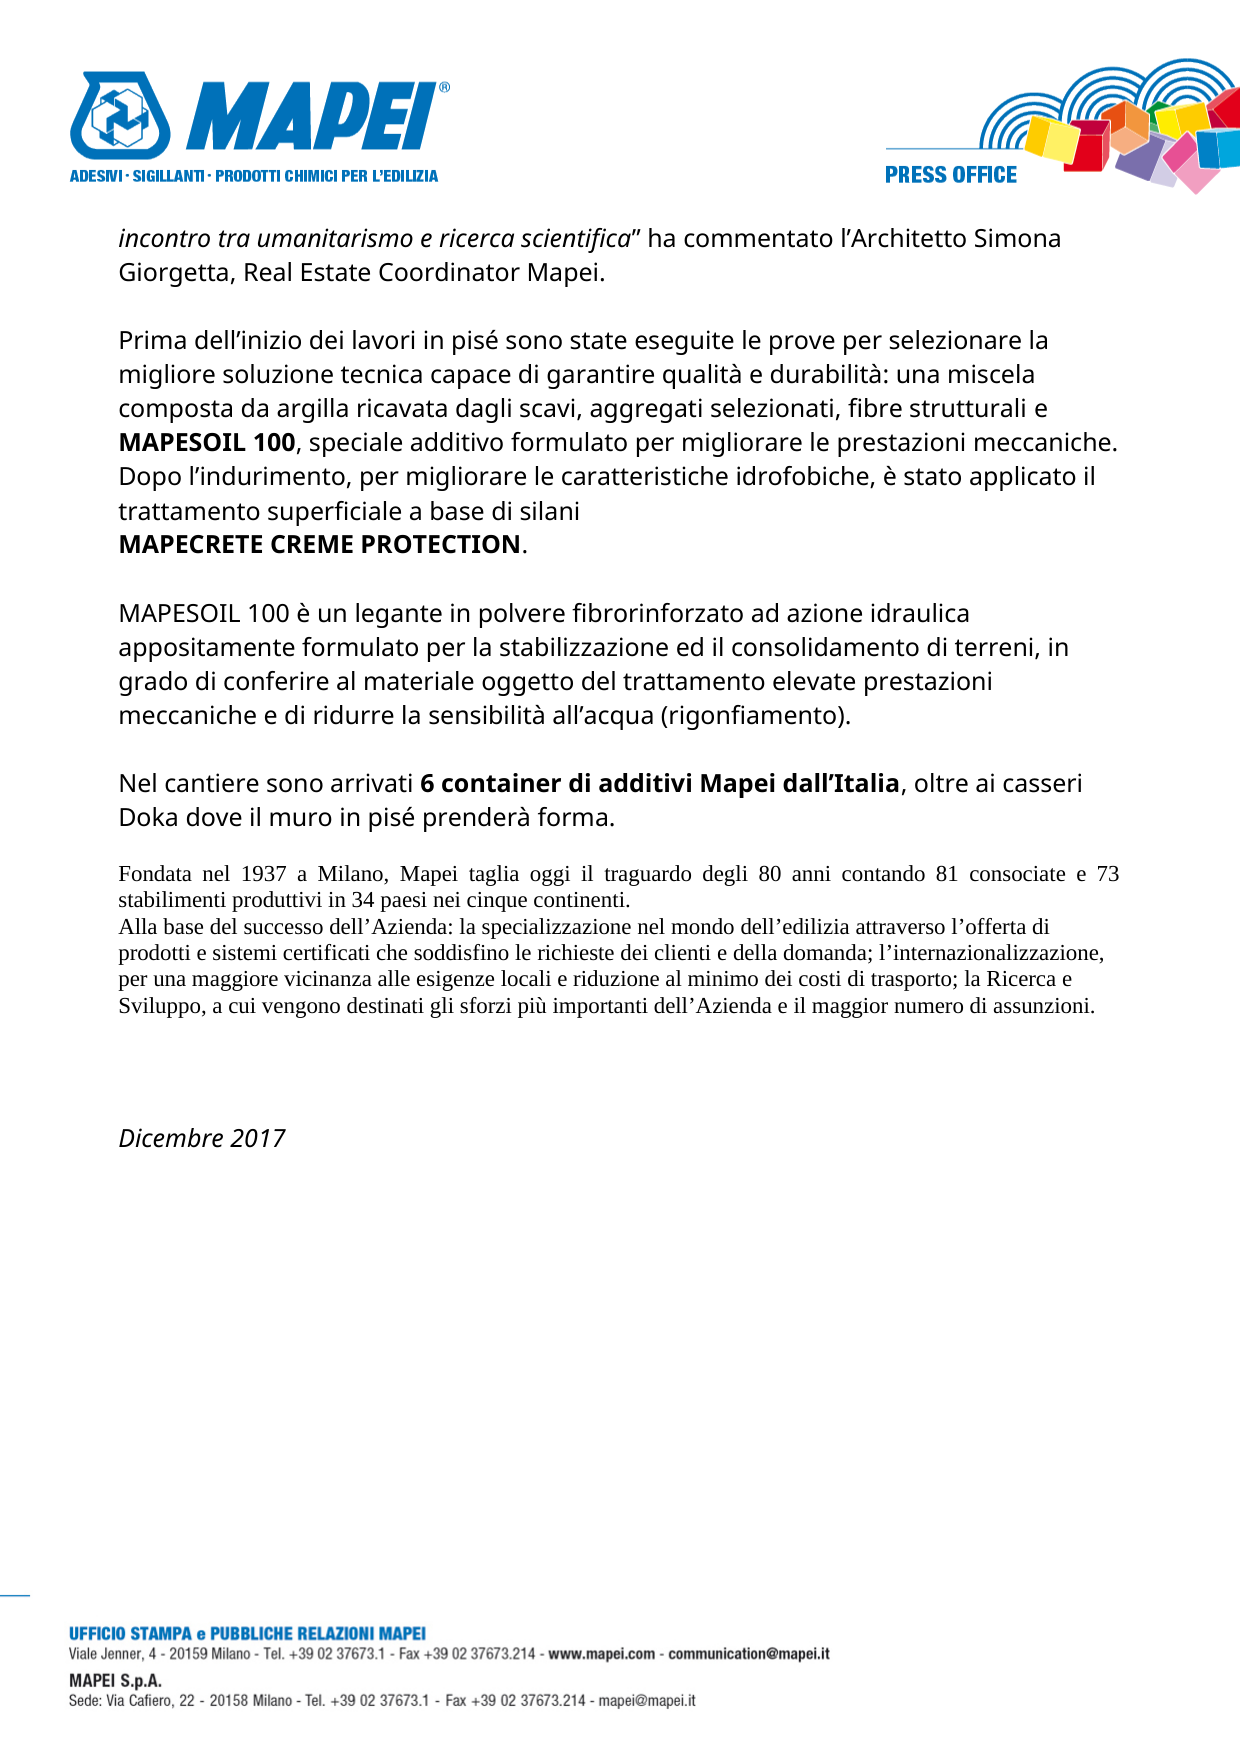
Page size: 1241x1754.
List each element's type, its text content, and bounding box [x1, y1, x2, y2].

text Prima dell’inizio dei lavori in pisé sono state eseguite le prove per selezionare la migliore soluzione tecnica capace di garantire qualità e durabilità: una miscela composta da argilla ricavata dagli scavi, aggregati selezionati, fibre strutturali e MAPESOIL 100, speciale additivo formulato per migliorare le prestazioni meccaniche. Dopo l’indurimento, per migliorare le caratteristiche idrofobiche, è stato applicato il trattamento superficiale a base di silani [118, 323, 1122, 527]
picture [0, 0, 1240, 221]
text Alla base del successo dell’Azienda: la specializzazione nel mondo dell’edilizia attraverso l’offerta di prodotti e sistemi certificati che soddisfino le richieste dei clienti e della domanda; l’internazionalizzazione, per una maggiore vicinanza alle esigenze locali e riduzione al minimo dei costi di trasporto; la Ricerca e Sviluppo, a cui vengono destinati gli sforzi più importanti dell’Azienda e il maggior numero di assunzioni. [118, 913, 1122, 1018]
text Fondata nel 1937 a Milano, Mapei taglia oggi il traguardo degli 80 anni contando 81 consociate e 73 stabilimenti produttivi in 34 paesi nei cinque continenti. [118, 860, 1122, 913]
text MAPECRETE CREME PROTECTION. [118, 527, 1122, 561]
text Nel cantiere sono arrivati 6 container di additivi Mapei dall’Italia, oltre ai casseri Doka dove il muro in pisé prenderà forma. [118, 766, 1122, 834]
text MAPESOIL 100 è un legante in polvere fibrorinforzato ad azione idraulica appositamente formulato per la stabilizzazione ed il consolidamento di terreni, in grado di conferire al materiale oggetto del trattamento elevate prestazioni meccaniche e di ridurre la sensibilità all’acqua (rigonfiamento). [118, 595, 1122, 732]
text Dicembre 2017 [118, 1120, 1122, 1154]
picture [0, 1576, 848, 1722]
